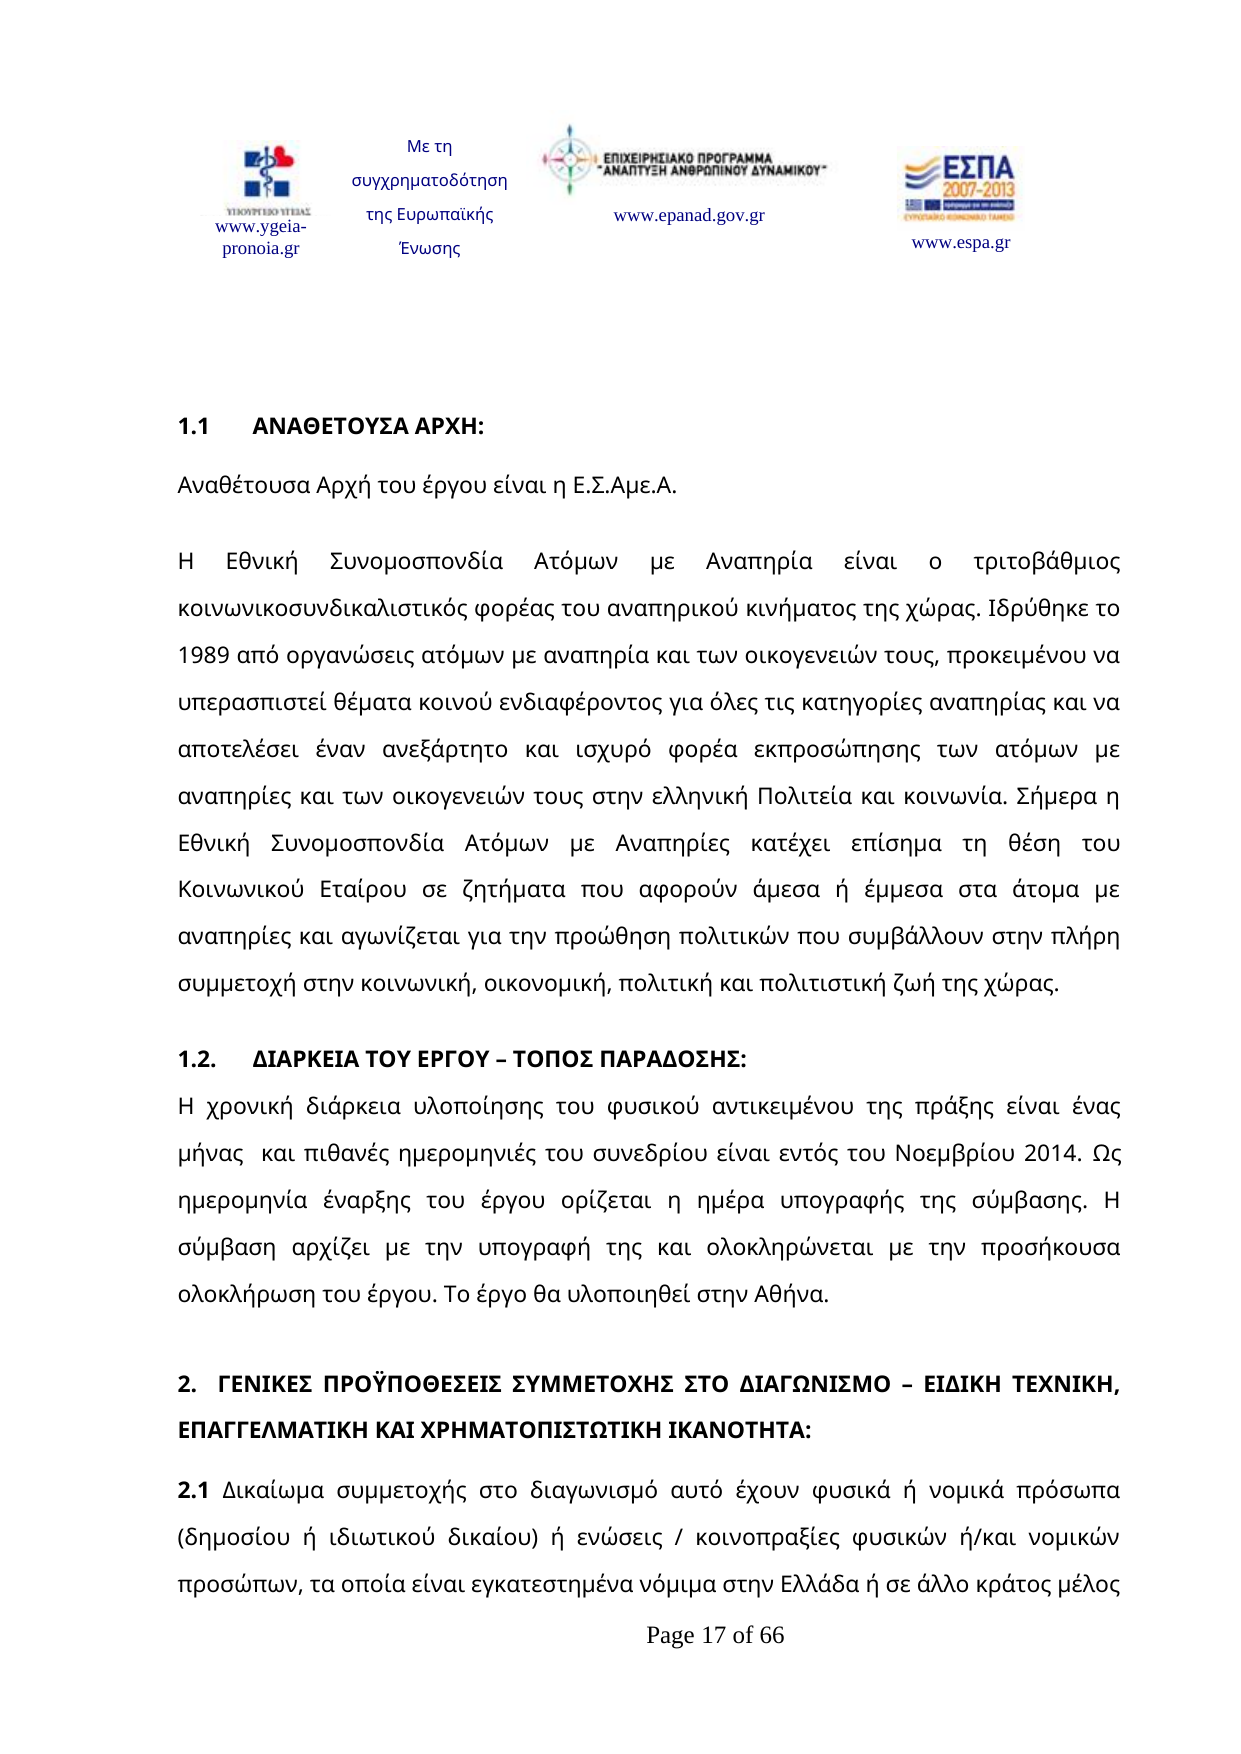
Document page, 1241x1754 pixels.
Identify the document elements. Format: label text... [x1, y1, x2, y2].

list ΔΙΑΡΚΕΙΑ ΤΟΥ ΕΡΓΟΥ – ΤΟΠΟΣ ΠΑΡΑΔΟΣΗΣ: [177, 1043, 1121, 1074]
picture [526, 110, 845, 205]
text Η χρονική διάρκεια υλοποίησης του φυσικού αντικειμένου της πράξης είναι ένας μήνας και πιθανές ημερομηνιές του συνεδρίου είναι εντός του Νοεμβρίου 2014. Ως ημερομηνία έναρξης του έργου ορίζεται η ημέρα υπογραφής της σύμβασης. Η σύμβαση αρχίζει με την υπογραφή της και ολοκληρώνεται με την προσήκουσα ολοκλήρωση του έργου. Το έργο θα υλοποιηθεί στην Αθήνα. [177, 1090, 1121, 1309]
list ΑΝΑΘΕΤΟΥΣΑ ΑΡΧΗ: [177, 410, 1121, 441]
text Η Εθνική Συνομοσπονδία Ατόμων με Αναπηρία είναι ο τριτοβάθμιος κοινωνικοσυνδικαλιστικός φορέας του αναπηρικού κινήματος της χώρας. Ιδρύθηκε το 1989 από οργανώσεις ατόμων με αναπηρία και των οικογενειών τους, προκειμένου να υπερασπιστεί θέματα κοινού ενδιαφέροντος για όλες τις κατηγορίες αναπηρίας και να αποτελέσει έναν ανεξάρτητο και ισχυρό φορέα εκπροσώπησης των ατόμων με αναπηρίες και των οικογενειών τους στην ελληνική Πολιτεία και κοινωνία. Σήμερα η Εθνική Συνομοσπονδία Ατόμων με Αναπηρίες κατέχει επίσημα τη θέση του Κοινωνικού Εταίρου σε ζητήματα που αφορούν άμεσα ή έμμεσα στα άτομα με αναπηρίες και αγωνίζεται για την προώθηση πολιτικών που συμβάλλουν στην πλήρη συμμετοχή στην κοινωνική, οικονομική, πολιτική και πολιτιστική ζωή της χώρας. [177, 545, 1121, 998]
text 2. ΓΕΝΙΚΕΣ ΠΡΟΫΠΟΘΕΣΕΙΣ ΣΥΜΜΕΤΟΧΗΣ ΣΤΟ ΔΙΑΓΩΝΙΣΜΟ – ΕΙΔΙΚΗ ΤΕΧΝΙΚΗ, ΕΠΑΓΓΕΛΜΑΤΙΚΗ ΚΑΙ ΧΡΗΜΑΤΟΠΙΣΤΩΤΙΚΗ ΙΚΑΝΟΤΗΤΑ: [177, 1399, 1121, 1446]
picture [896, 146, 1025, 231]
text Αναθέτουσα Αρχή του έργου είναι η Ε.Σ.Αμε.Α. [177, 469, 1121, 500]
picture [199, 140, 331, 216]
